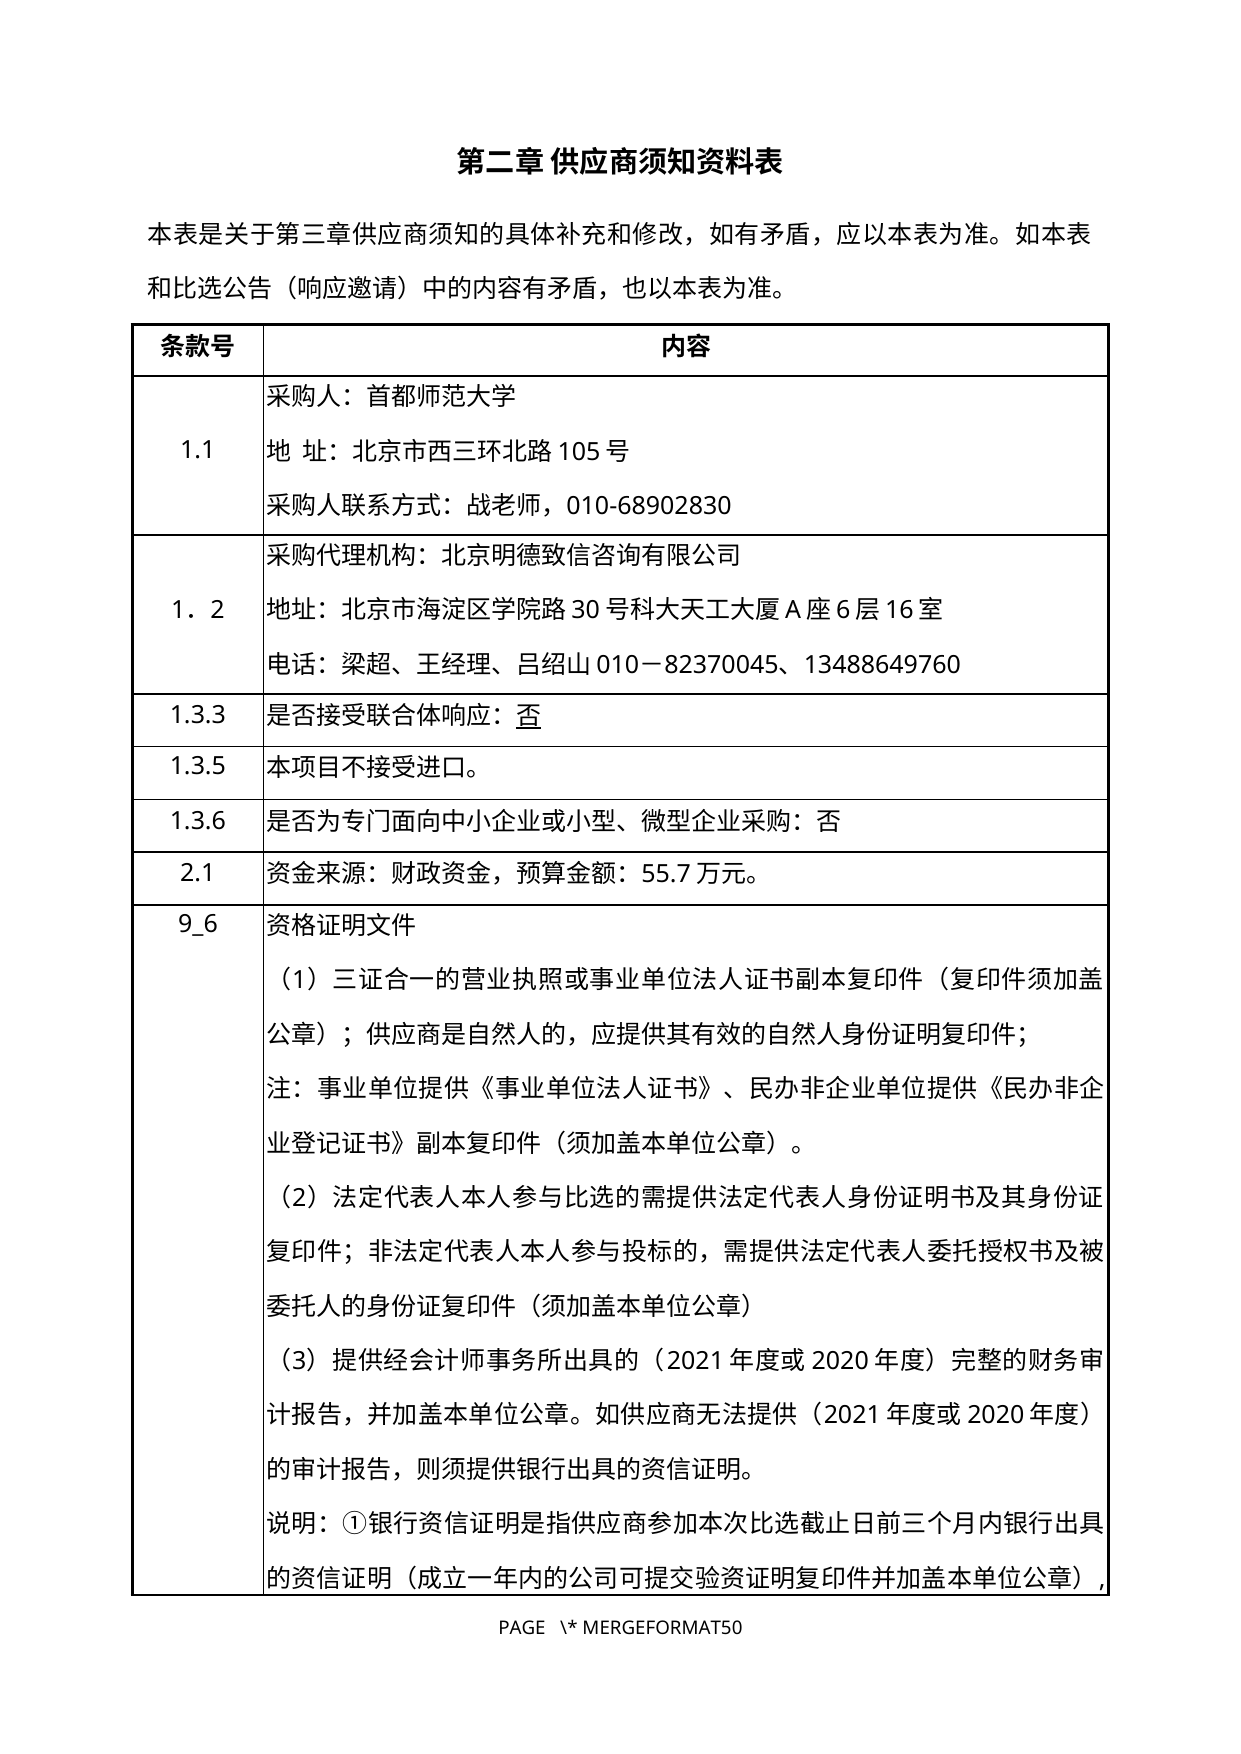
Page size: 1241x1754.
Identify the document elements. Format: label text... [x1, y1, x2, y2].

table_cell 1.3.5 [134, 747, 263, 798]
table_header 条款号 [134, 326, 263, 375]
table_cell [264, 906, 1107, 1594]
table_cell 采购代理机构：北京明德致信咨询有限公司 地址：北京市海淀区学院路30号科大天工大厦A座6层16室 电话：梁超、王经理、吕绍山010－82370045、13488649760 [264, 536, 1107, 693]
subtitle 第二章 供应商须知资料表 [148, 138, 1092, 181]
table_cell 1.3.6 [134, 800, 263, 851]
table_cell 2.1 [134, 853, 263, 904]
table_cell 本项目不接受进口。 [264, 747, 1107, 798]
table_cell 是否接受联合体响应：否 [264, 695, 1107, 746]
table_cell 资金来源：财政资金，预算金额：55.7万元。 [264, 853, 1107, 904]
table_cell 9_6 [134, 906, 263, 1594]
table_cell 1．2 [134, 536, 263, 693]
text 本表是关于第三章供应商须知的具体补充和修改，如有矛盾，应以本表为准。如本表和比选公告（响应邀请）中的内容有矛盾，也以本表为准。 [148, 214, 1092, 305]
table_header 内容 [264, 326, 1107, 375]
table_cell 1.1 [134, 377, 263, 534]
table_cell 采购人：首都师范大学 地 址：北京市西三环北路105号 采购人联系方式：战老师，010-68902830 [264, 377, 1107, 534]
table_cell 是否为专门面向中小企业或小型、微型企业采购：否 [264, 800, 1107, 851]
table_cell 1.3.3 [134, 695, 263, 746]
